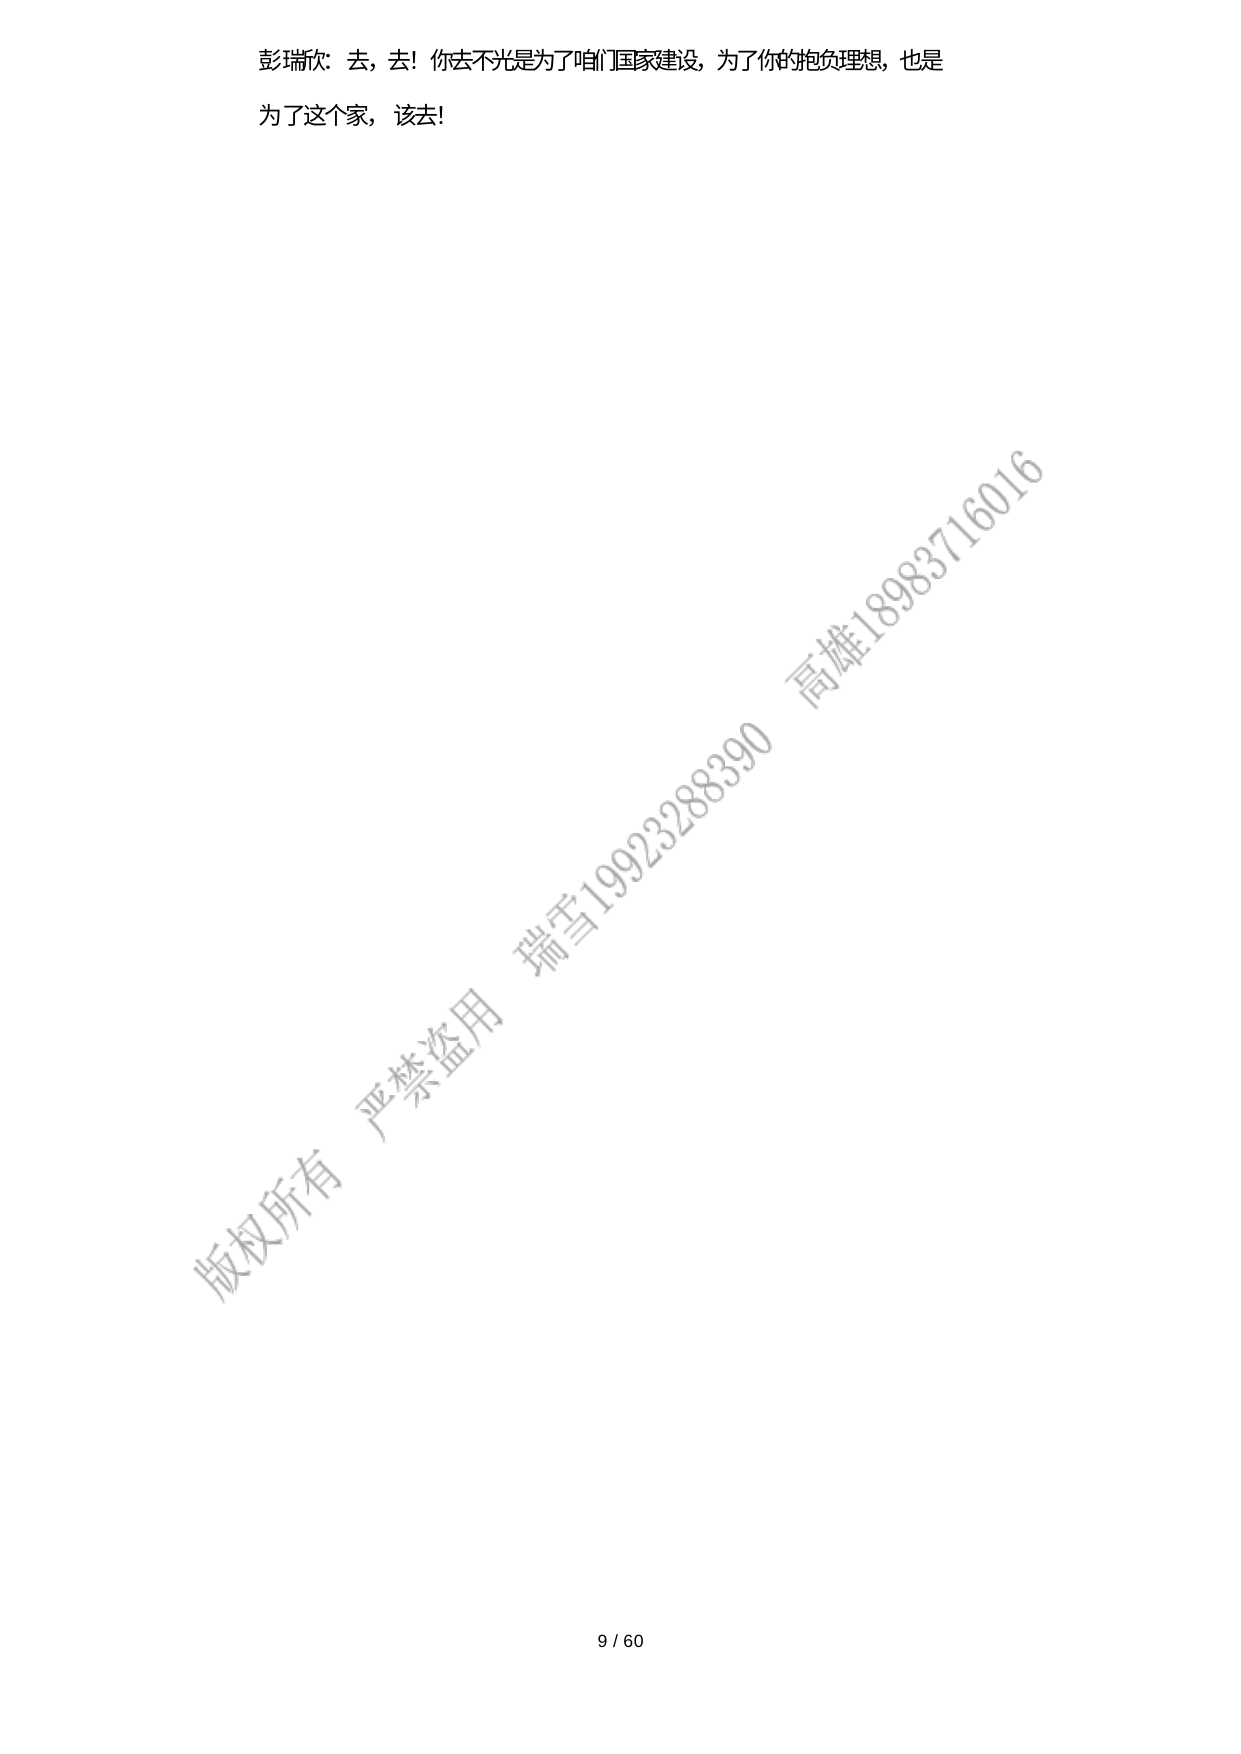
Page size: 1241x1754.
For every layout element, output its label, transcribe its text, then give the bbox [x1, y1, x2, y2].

picture [784, 450, 1043, 711]
text 彭瑞欣： 去，去！ 你去不光是为了咱们国家建设，为了你的抱负理想，也是 为了这个家， 该去！ [258, 42, 954, 131]
picture [193, 1149, 342, 1304]
picture [512, 722, 772, 978]
picture [354, 988, 504, 1144]
